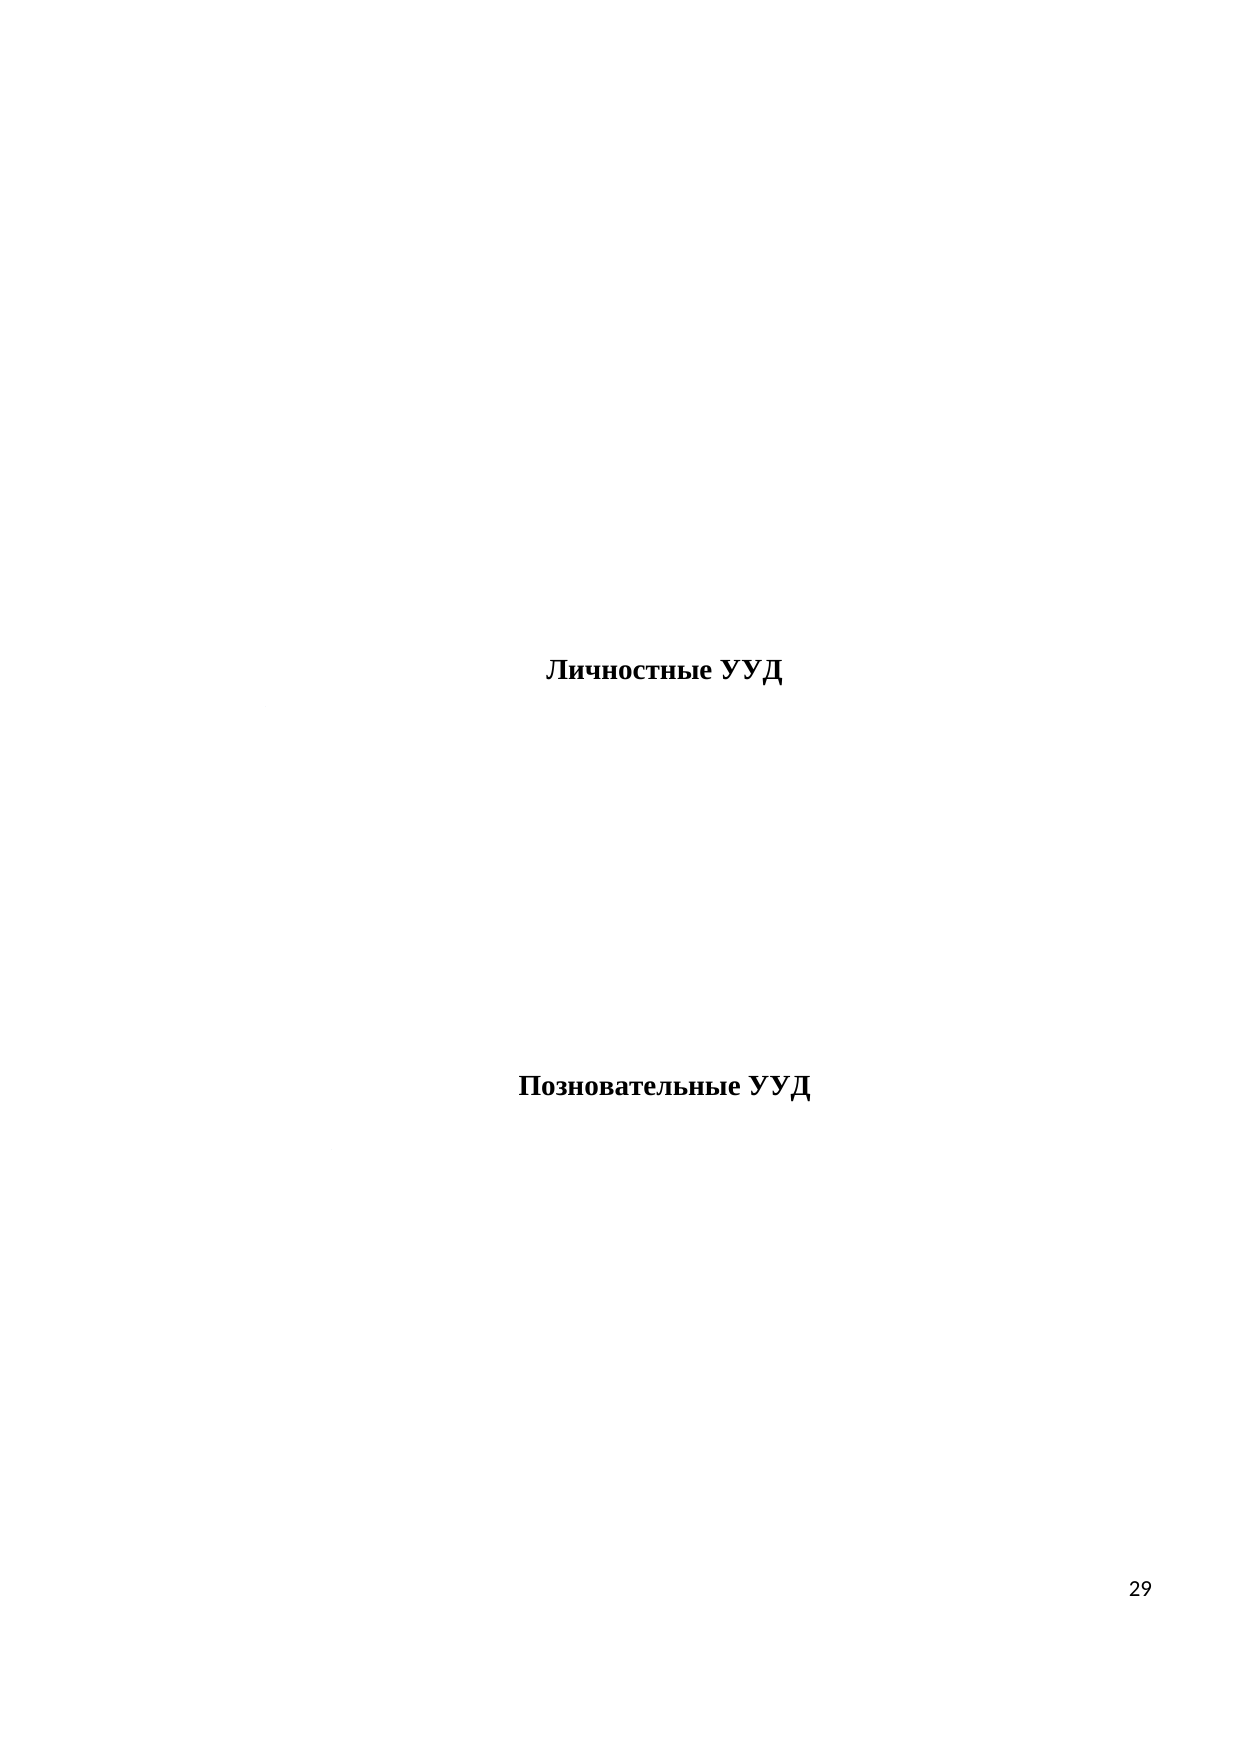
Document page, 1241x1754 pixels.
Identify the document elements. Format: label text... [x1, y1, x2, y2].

text Позновательные УУД [177, 1068, 1152, 1102]
text Личностные УУД [177, 652, 1152, 686]
